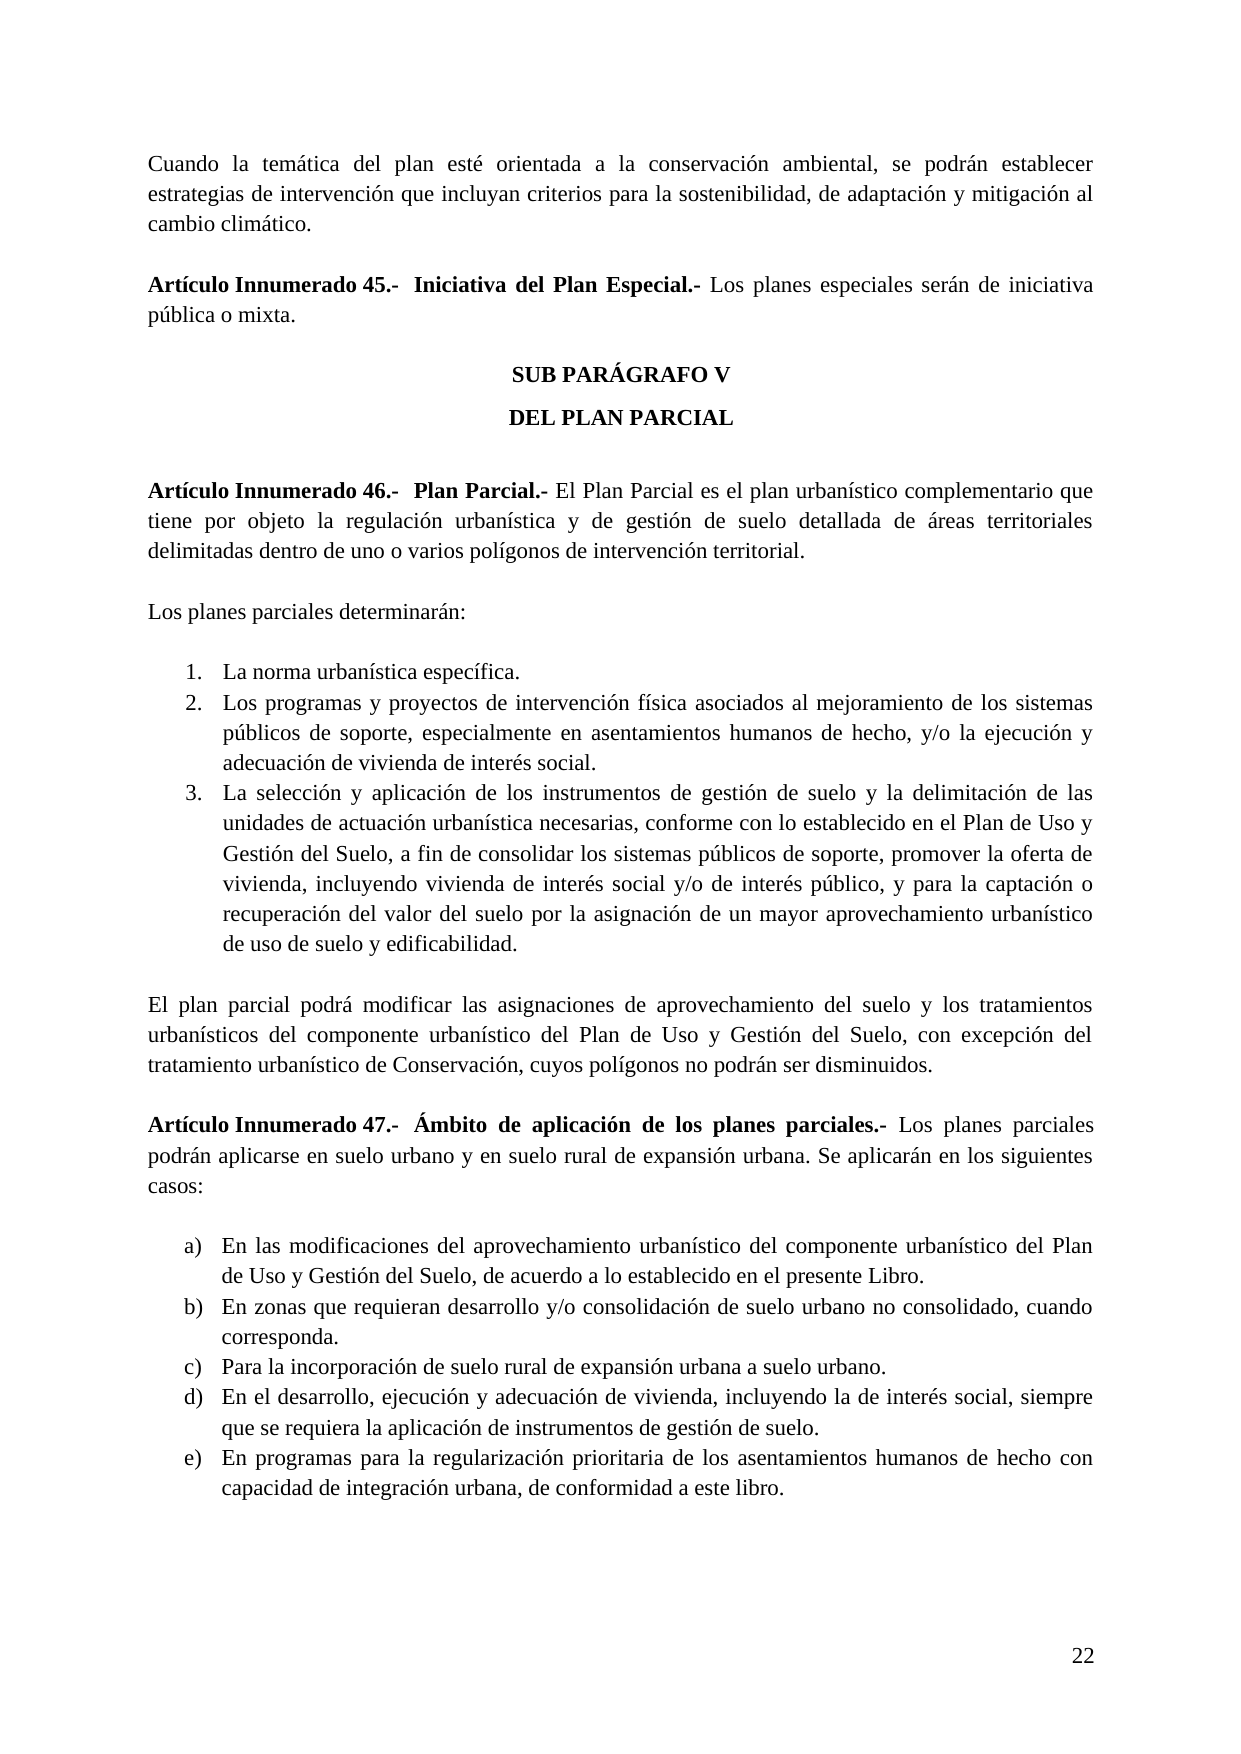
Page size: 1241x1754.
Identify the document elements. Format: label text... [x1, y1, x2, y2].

list Ámbito de aplicación de los planes parciales.- Los planes parciales podrán aplicarse en suelo urbano y en suelo rural de expansión urbana. Se aplicarán en los siguientes casos: [148, 1111, 1094, 1198]
text El plan parcial podrá modificar las asignaciones de aprovechamiento del suelo y los tratamientos urbanísticos del componente urbanístico del Plan de Uso y Gestión del Suelo, con excepción del tratamiento urbanístico de Conservación, cuyos polígonos no podrán ser disminuidos. [148, 991, 1094, 1077]
list La selección y aplicación de los instrumentos de gestión de suelo y la delimitación de las unidades de actuación urbanística necesarias, conforme con lo establecido en el Plan de Uso y Gestión del Suelo, a fin de consolidar los sistemas públicos de soporte, promover la oferta de vivienda, incluyendo vivienda de interés social y/o de interés público, y para la captación o recuperación del valor del suelo por la asignación de un mayor aprovechamiento urbanístico de uso de suelo y edificabilidad. [185, 779, 1094, 957]
list Para la incorporación de suelo rural de expansión urbana a suelo urbano. [184, 1353, 1094, 1379]
text Cuando la temática del plan esté orientada a la conservación ambiental, se podrán establecer estrategias de intervención que incluyan criterios para la sostenibilidad, de adaptación y mitigación al cambio climático. [148, 150, 1094, 237]
text DEL PLAN PARCIAL [148, 404, 1094, 431]
text Los planes parciales determinarán: [148, 598, 1094, 624]
list Plan Parcial.- El Plan Parcial es el plan urbanístico complementario que tiene por objeto la regulación urbanística y de gestión de suelo detallada de áreas territoriales delimitadas dentro de uno o varios polígonos de intervención territorial. [148, 477, 1094, 564]
list En programas para la regularización prioritaria de los asentamientos humanos de hecho con capacidad de integración urbana, de conformidad a este libro. [184, 1444, 1094, 1500]
list Iniciativa del Plan Especial.- Los planes especiales serán de iniciativa pública o mixta. [148, 271, 1094, 327]
list En el desarrollo, ejecución y adecuación de vivienda, incluyendo la de interés social, siempre que se requiera la aplicación de instrumentos de gestión de suelo. [184, 1383, 1094, 1440]
list Los programas y proyectos de intervención física asociados al mejoramiento de los sistemas públicos de soporte, especialmente en asentamientos humanos de hecho, y/o la ejecución y adecuación de vivienda de interés social. [185, 688, 1094, 775]
list En zonas que requieran desarrollo y/o consolidación de suelo urbano no consolidado, cuando corresponda. [184, 1293, 1094, 1349]
list En las modificaciones del aprovechamiento urbanístico del componente urbanístico del Plan de Uso y Gestión del Suelo, de acuerdo a lo establecido en el presente Libro. [184, 1232, 1094, 1289]
text SUB PARÁGRAFO V [148, 361, 1094, 388]
list La norma urbanística específica. [185, 658, 1094, 685]
